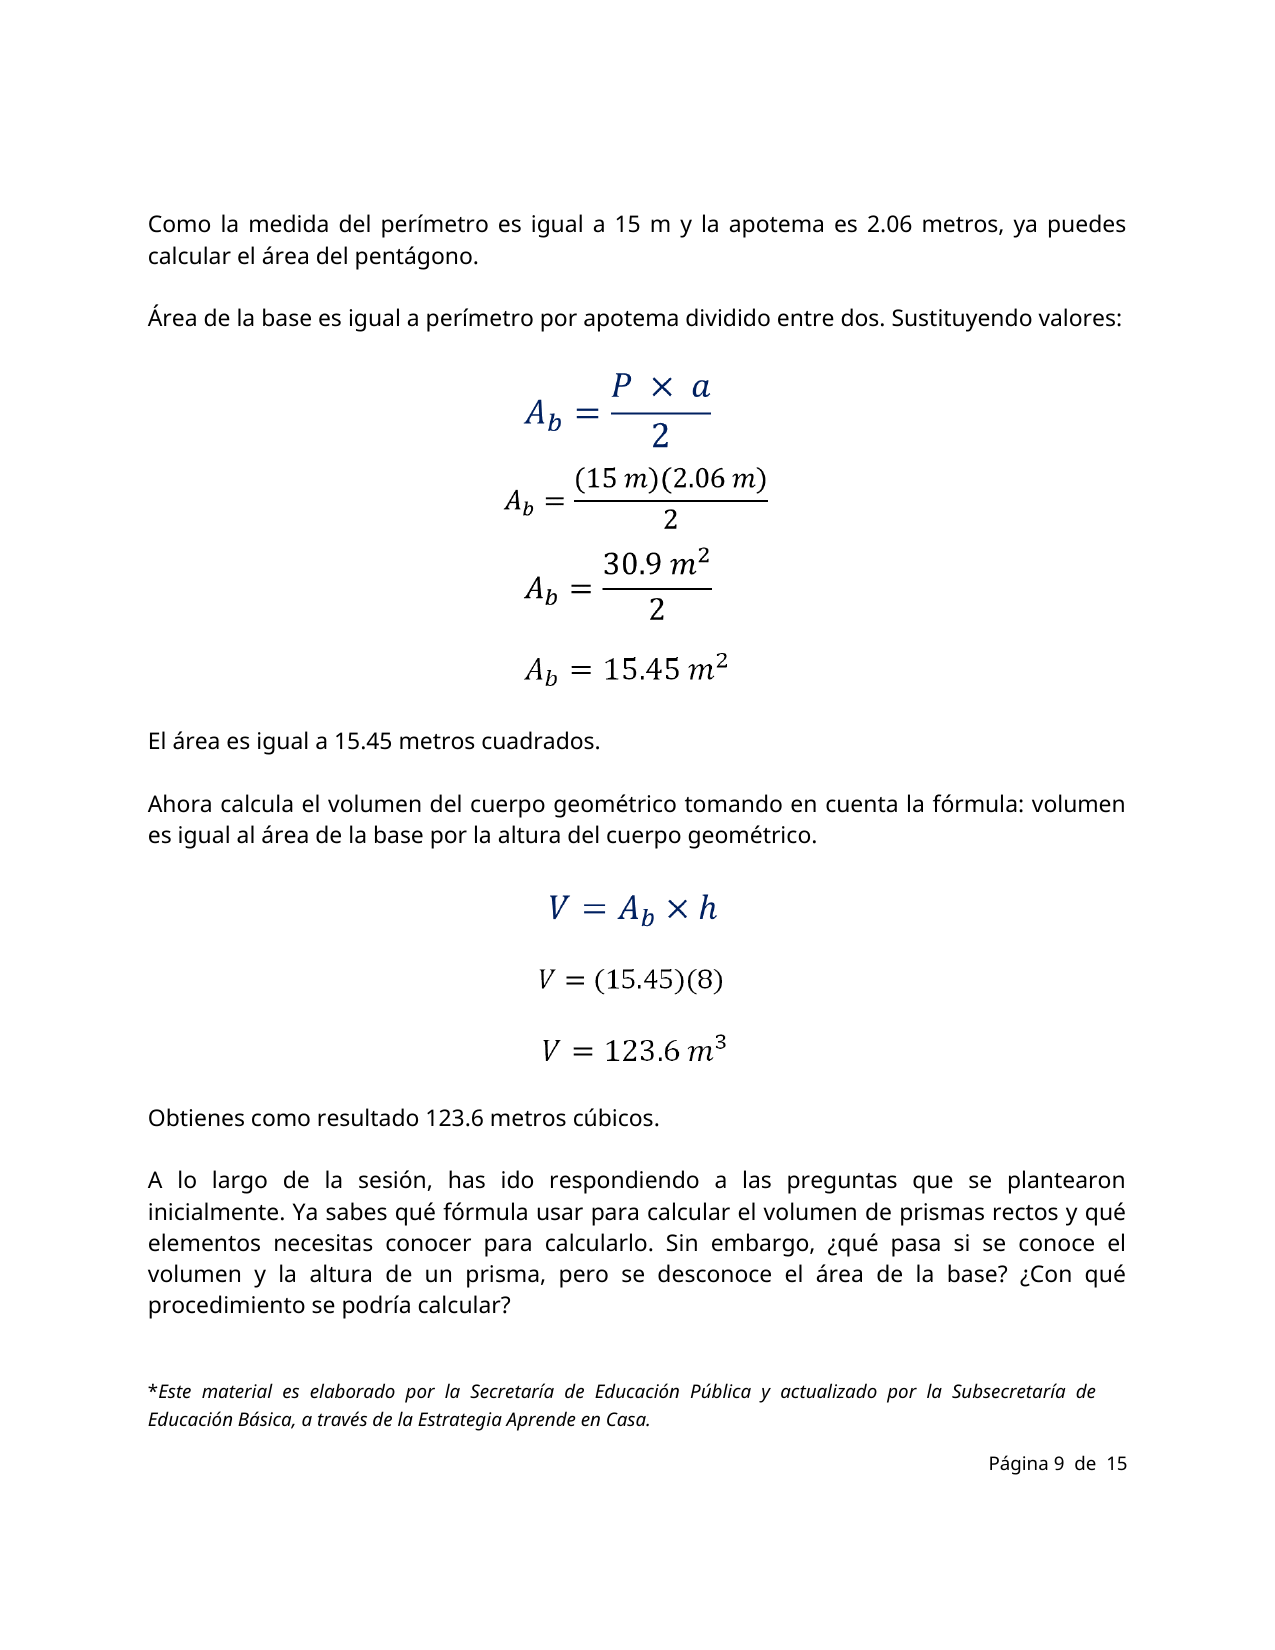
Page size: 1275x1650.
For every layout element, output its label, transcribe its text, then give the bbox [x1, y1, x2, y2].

text Obtienes como resultado 123.6 metros cúbicos. [148, 1102, 1127, 1133]
text Ahora calcula el volumen del cuerpo geométrico tomando en cuenta la fórmula: volumen es igual al área de la base por la altura del cuerpo geométrico. [148, 788, 1127, 850]
picture [528, 881, 747, 1071]
picture [497, 364, 778, 694]
text Como la medida del perímetro es igual a 15 m y la apotema es 2.06 metros, ya puedes calcular el área del pentágono. [148, 208, 1127, 271]
text Área de la base es igual a perímetro por apotema dividido entre dos. Sustituyendo valores: [148, 302, 1127, 333]
text A lo largo de la sesión, has ido respondiendo a las preguntas que se plantearon inicialmente. Ya sabes qué fórmula usar para calcular el volumen de prismas rectos y qué elementos necesitas conocer para calcularlo. Sin embargo, ¿qué pasa si se conoce el volumen y la altura de un prisma, pero se desconoce el área de la base? ¿Con qué procedimiento se podría calcular? [148, 1164, 1127, 1320]
text El área es igual a 15.45 metros cuadrados. [148, 725, 1127, 756]
